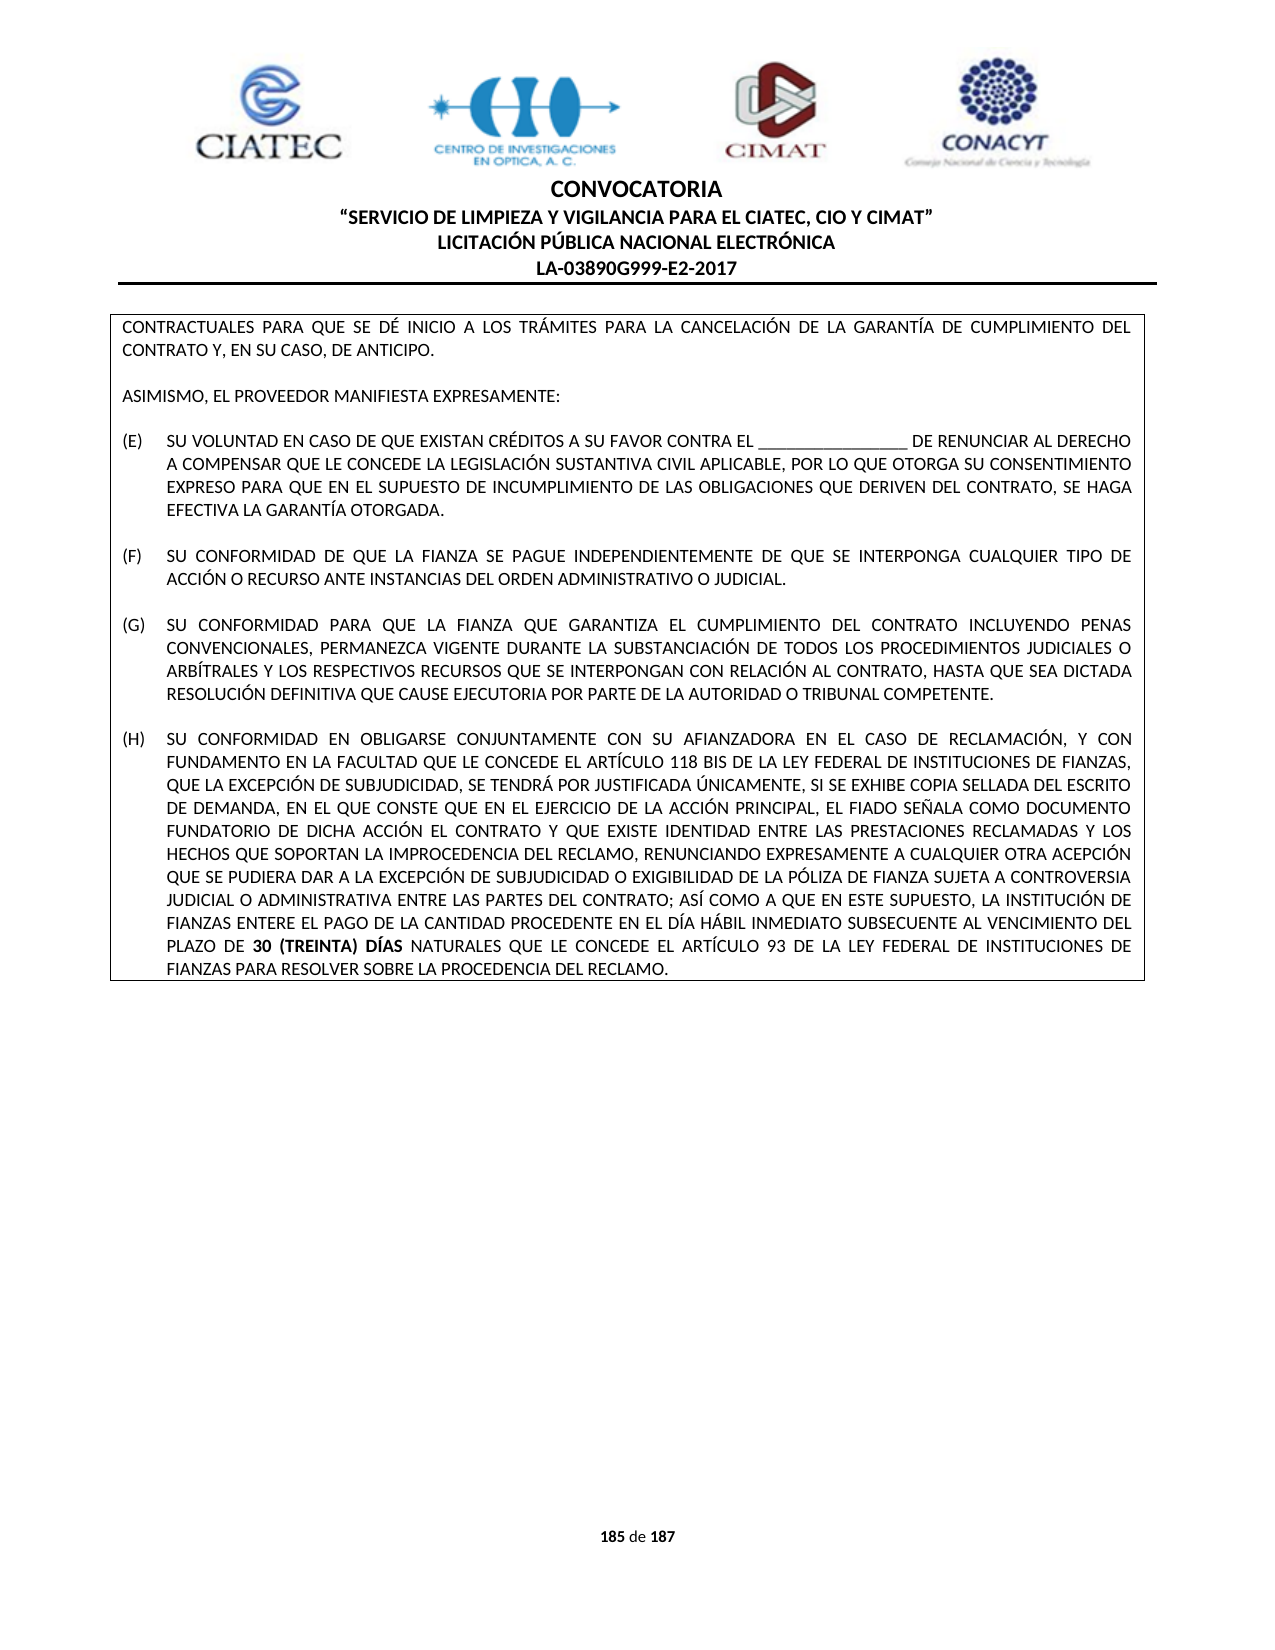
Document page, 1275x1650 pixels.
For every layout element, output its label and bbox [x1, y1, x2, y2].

picture [177, 47, 1098, 174]
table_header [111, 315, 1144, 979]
